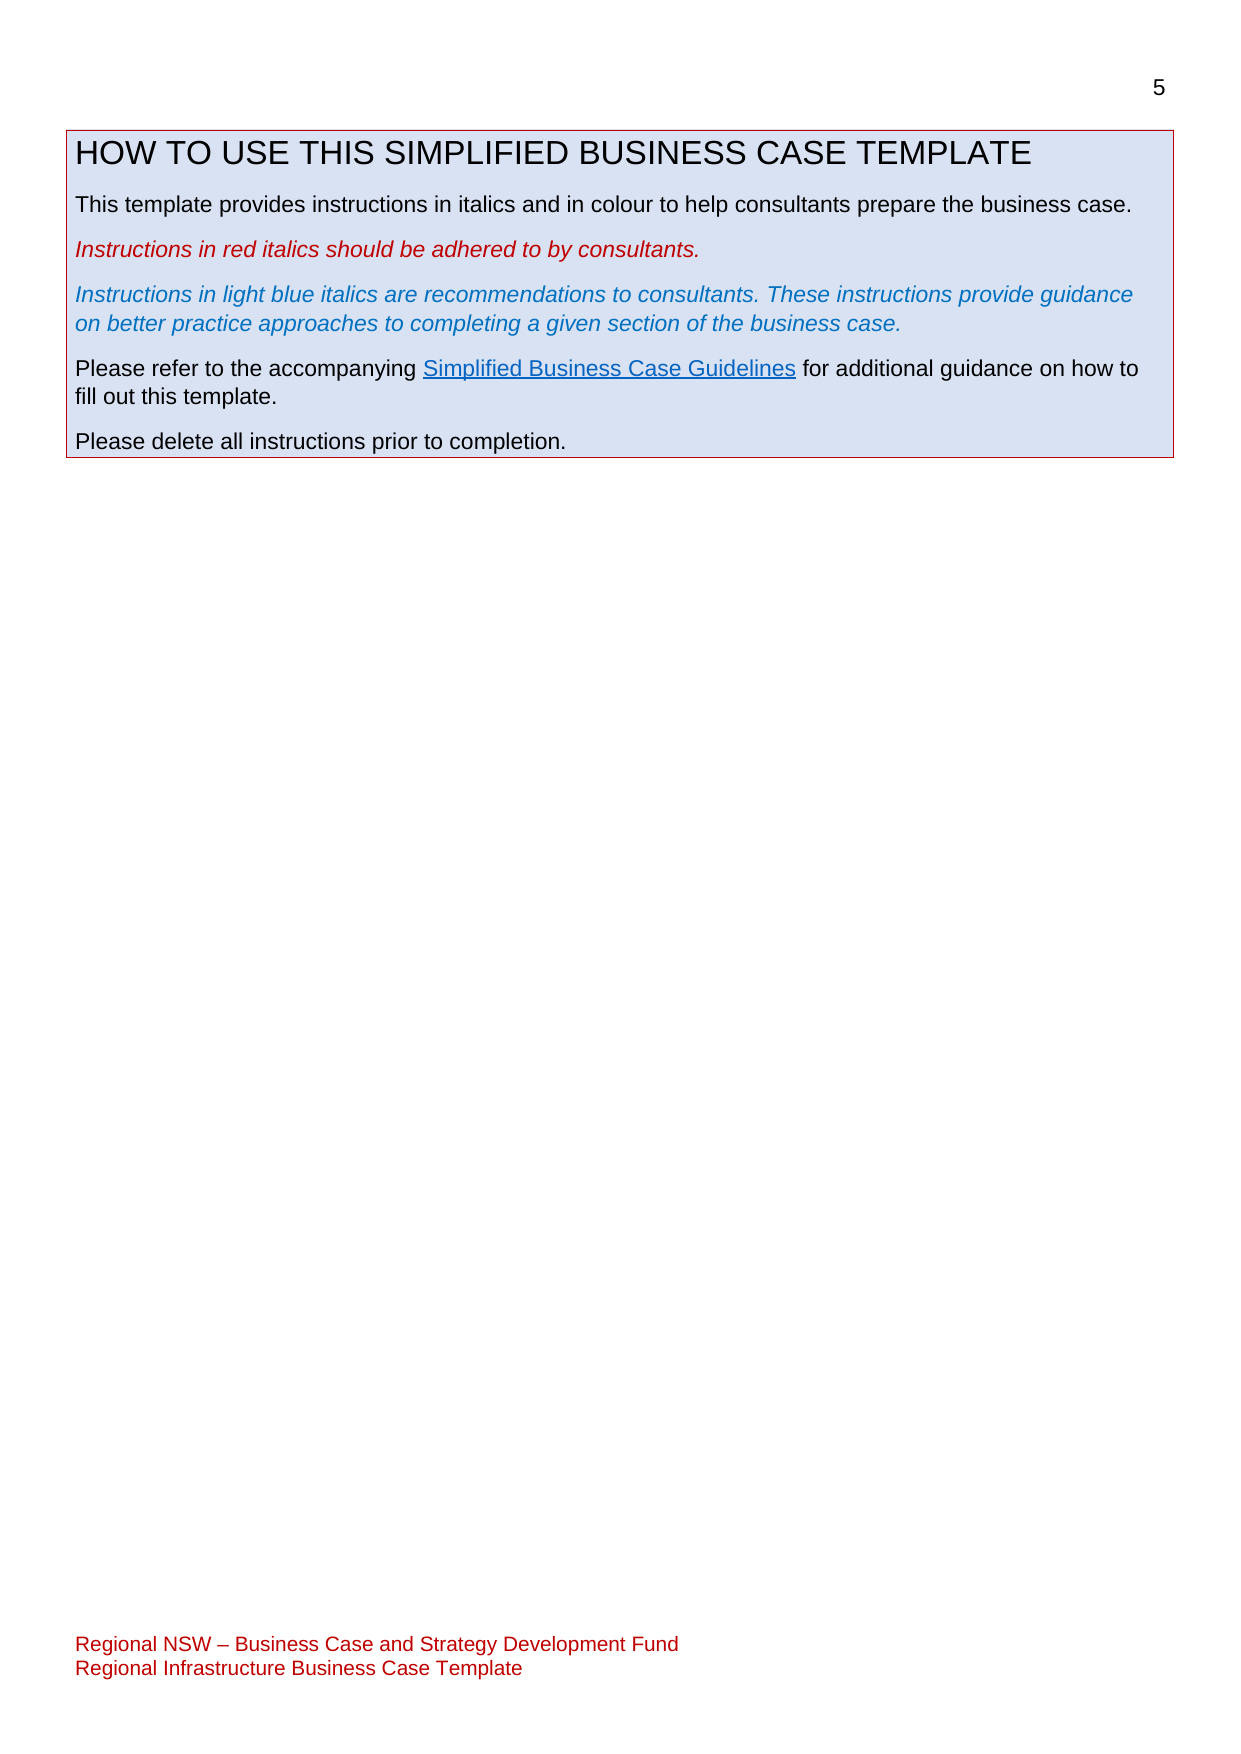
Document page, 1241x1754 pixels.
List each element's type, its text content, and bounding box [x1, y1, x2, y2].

text Instructions in red italics should be adhered to by consultants. [67, 233, 1173, 262]
text Please delete all instructions prior to completion. [67, 425, 1173, 457]
subtitle HOW TO USE THIS SIMPLIFIED BUSINESS CASE TEMPLATE [67, 131, 1173, 171]
text Instructions in light blue italics are recommendations to consultants. These instructions provide guidance on better practice approaches to completing a given section of the business case. [67, 278, 1173, 336]
text This template provides instructions in italics and in colour to help consultants prepare the business case. [67, 188, 1173, 217]
text Please refer to the accompanying Simplified Business Case Guidelines for additional guidance on how to fill out this template. [67, 351, 1173, 409]
